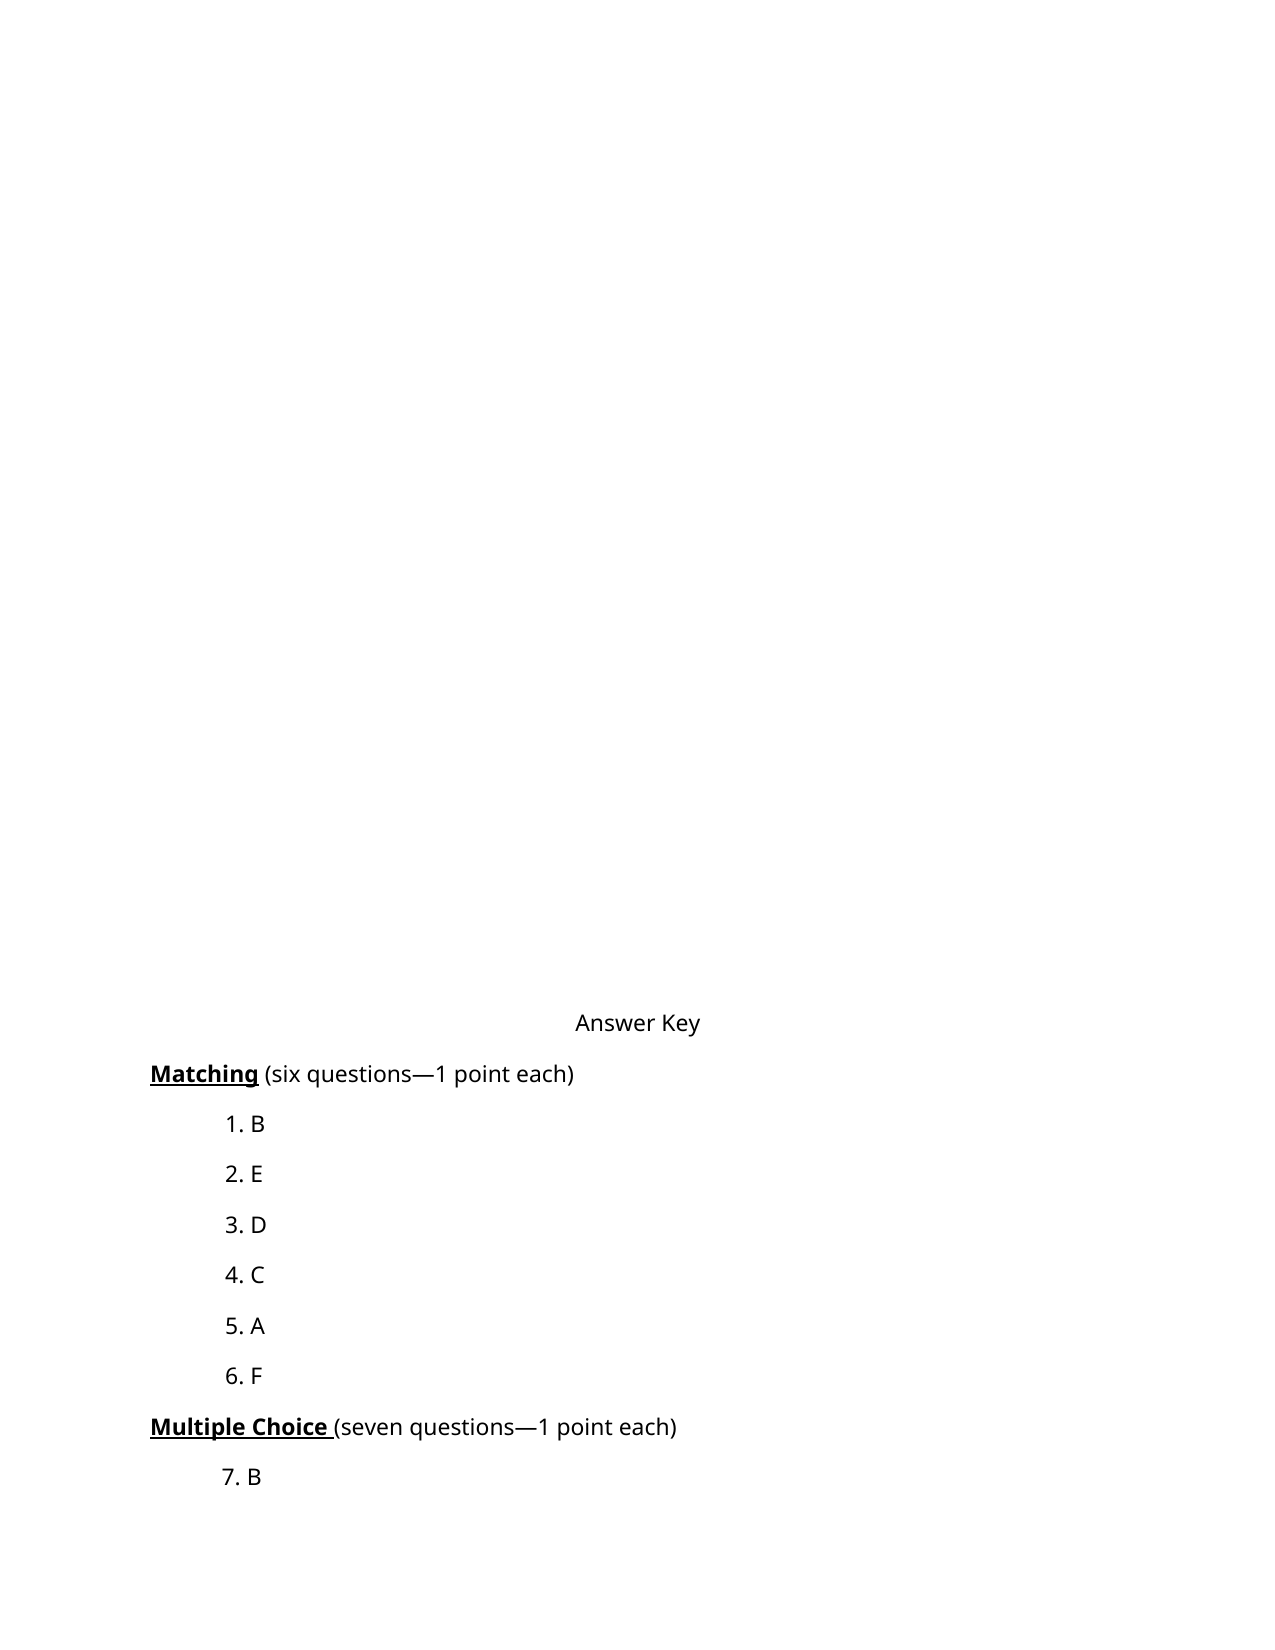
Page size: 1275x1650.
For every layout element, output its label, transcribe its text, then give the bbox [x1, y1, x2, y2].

text Multiple Choice (seven questions—1 point each) [150, 1410, 1125, 1442]
text 5. A [225, 1309, 1125, 1341]
text 2. E [225, 1158, 1125, 1189]
text 3. D [225, 1209, 1125, 1240]
text 7. B [150, 1461, 1125, 1492]
text 6. F [225, 1360, 1125, 1391]
text Answer Key [150, 1007, 1125, 1038]
text 4. C [225, 1259, 1125, 1290]
text 1. B [225, 1108, 1125, 1139]
text Matching (six questions—1 point each) [150, 1057, 1125, 1089]
